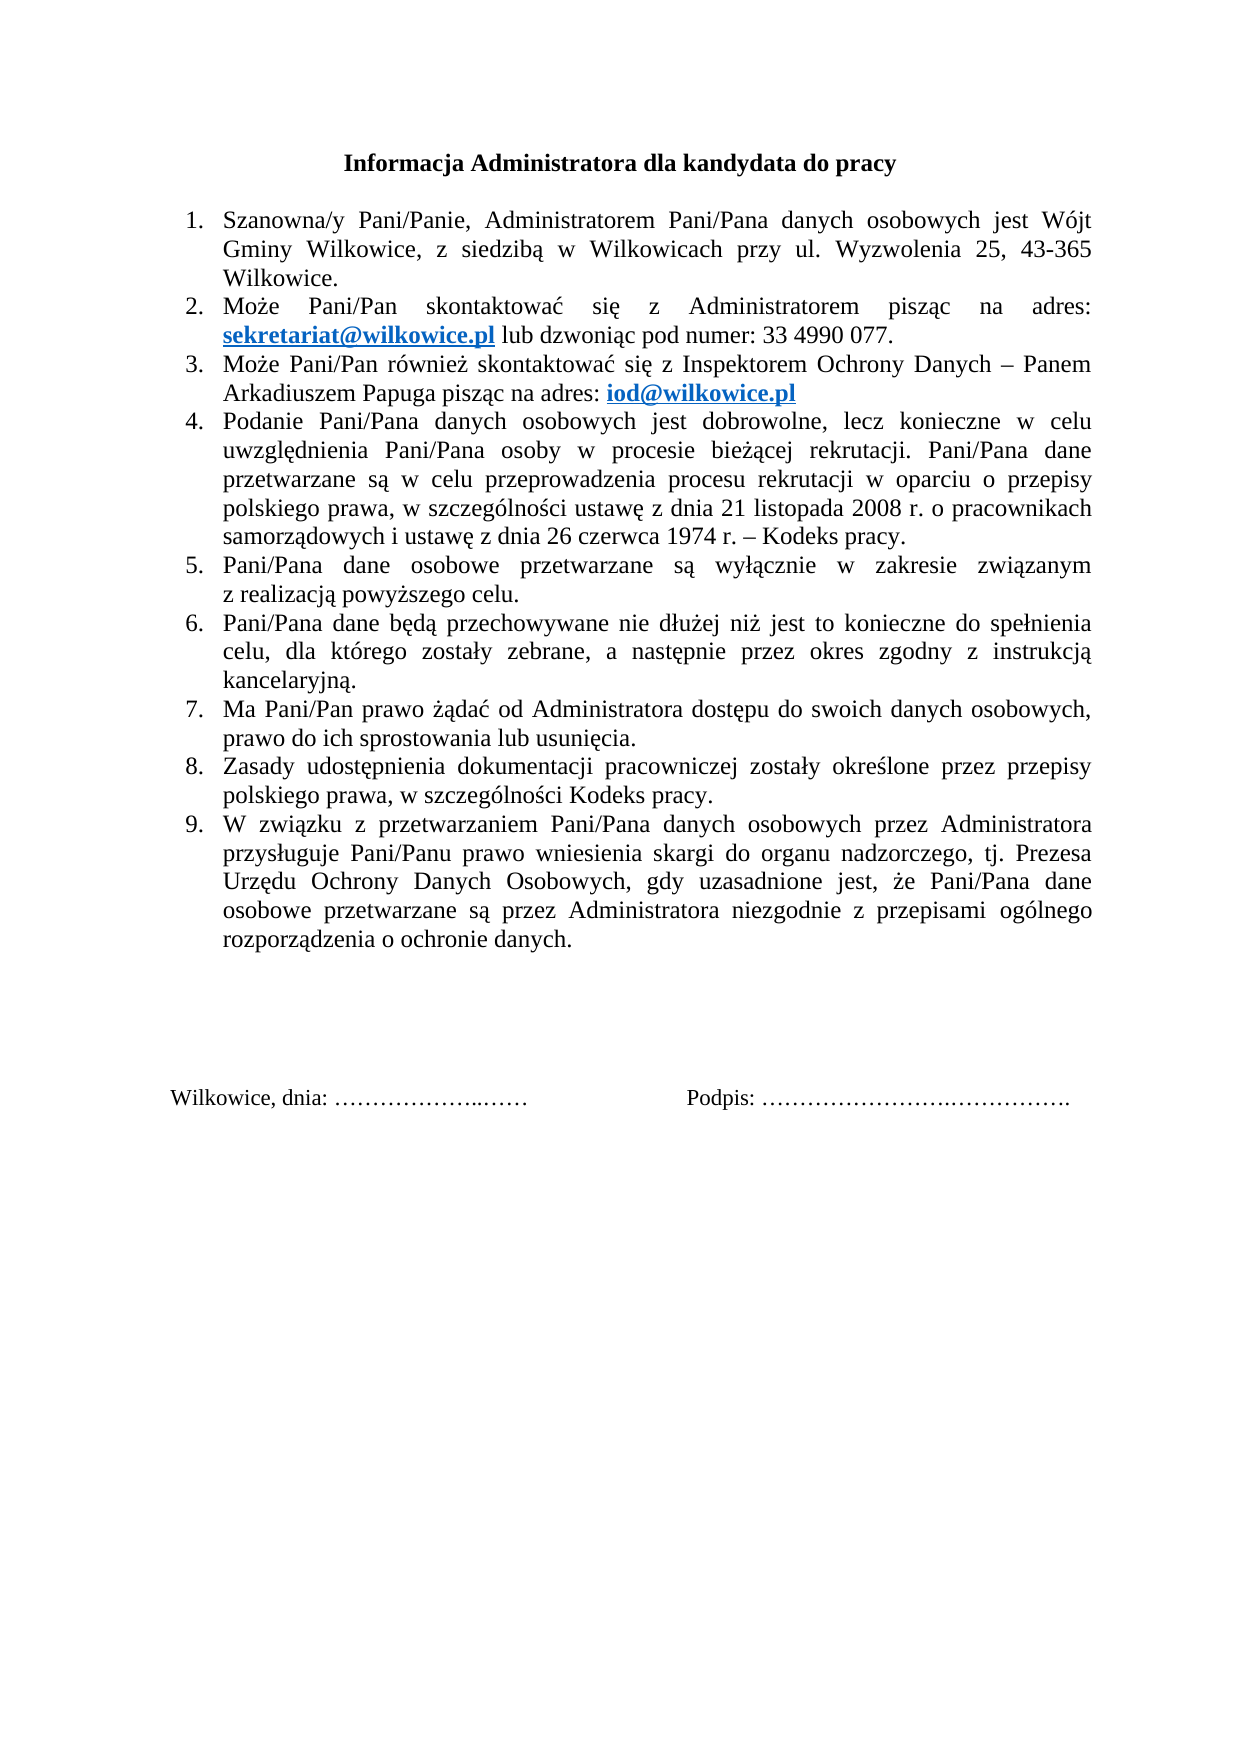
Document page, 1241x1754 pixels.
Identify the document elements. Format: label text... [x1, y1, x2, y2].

list Pani/Pana dane będą przechowywane nie dłużej niż jest to konieczne do spełnienia celu, dla którego zostały zebrane, a następnie przez okres zgodny z instrukcją kancelaryjną. [185, 608, 1093, 694]
list Pani/Pana dane osobowe przetwarzane są wyłącznie w zakresie związanym z realizacją powyższego celu. [185, 550, 1093, 608]
text Wilkowice, dnia: ………………..…… Podpis: …………………….……………. [148, 1084, 1093, 1110]
list Zasady udostępnienia dokumentacji pracowniczej zostały określone przez przepisy polskiego prawa, w szczególności Kodeks pracy. [185, 751, 1093, 809]
list W związku z przetwarzaniem Pani/Pana danych osobowych przez Administratora przysługuje Pani/Panu prawo wniesienia skargi do organu nadzorczego, tj. Prezesa Urzędu Ochrony Danych Osobowych, gdy uzasadnione jest, że Pani/Pana dane osobowe przetwarzane są przez Administratora niezgodnie z przepisami ogólnego rozporządzenia o ochronie danych. [185, 809, 1093, 953]
list Może Pani/Pan również skontaktować się z Inspektorem Ochrony Danych – Panem Arkadiuszem Papuga pisząc na adres: iod@wilkowice.pl [185, 349, 1093, 406]
text Informacja Administratora dla kandydata do pracy [148, 148, 1093, 176]
list Podanie Pani/Pana danych osobowych jest dobrowolne, lecz konieczne w celu uwzględnienia Pani/Pana osoby w procesie bieżącej rekrutacji. Pani/Pana dane przetwarzane są w celu przeprowadzenia procesu rekrutacji w oparciu o przepisy polskiego prawa, w szczególności ustawę z dnia 21 listopada 2008 r. o pracownikach samorządowych i ustawę z dnia 26 czerwca 1974 r. – Kodeks pracy. [185, 406, 1093, 550]
list Szanowna/y Pani/Panie, Administratorem Pani/Pana danych osobowych jest Wójt Gminy Wilkowice, z siedzibą w Wilkowicach przy ul. Wyzwolenia 25, 43-365 Wilkowice. [185, 205, 1093, 291]
list Może Pani/Pan skontaktować się z Administratorem pisząc na adres: sekretariat@wilkowice.pl lub dzwoniąc pod numer: 33 4990 077. [185, 291, 1093, 349]
list Ma Pani/Pan prawo żądać od Administratora dostępu do swoich danych osobowych, prawo do ich sprostowania lub usunięcia. [185, 694, 1093, 751]
